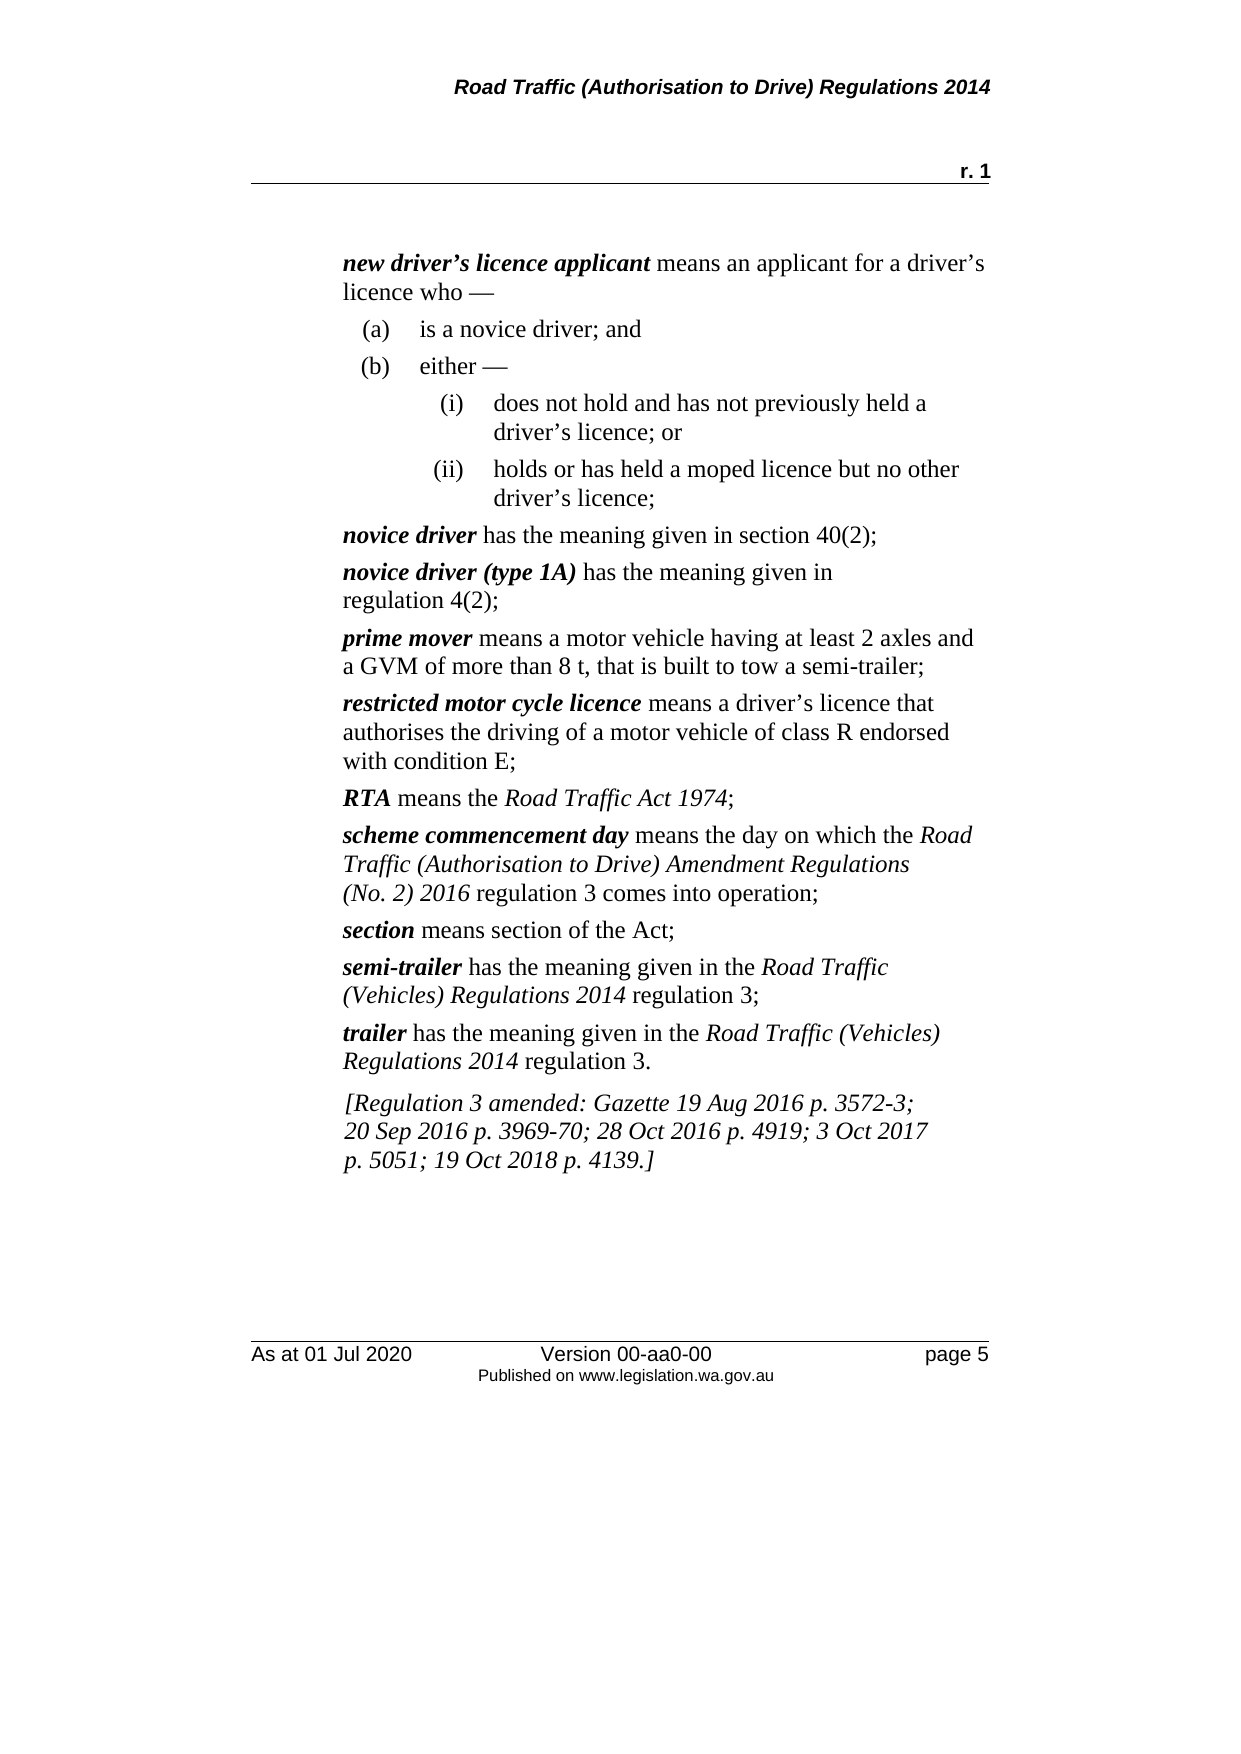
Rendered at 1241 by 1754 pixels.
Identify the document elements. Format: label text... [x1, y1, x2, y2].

text section means section of the Act; [251, 915, 989, 943]
text novice driver (type 1A) has the meaning given in regulation 4(2); [251, 557, 989, 614]
text (a) is a novice driver; and [251, 314, 989, 343]
text (i) does not hold and has not previously held a driver’s licence; or [251, 388, 989, 446]
text semi-trailer has the meaning given in the Road Traffic (Vehicles) Regulations 2014 regulation 3; [251, 952, 989, 1009]
text prime mover means a motor vehicle having at least 2 axles and a GVM of more than 8 t, that is built to tow a semi-trailer; [251, 623, 989, 680]
text (b) either — [251, 351, 989, 380]
text restricted motor cycle licence means a driver’s licence that authorises the driving of a motor vehicle of class R endorsed with condition E; [251, 688, 989, 775]
text new driver’s licence applicant means an applicant for a driver’s licence who — [251, 248, 989, 306]
text (ii) holds or has held a moped licence but no other driver’s licence; [251, 454, 989, 511]
text RTA means the Road Traffic Act 1974; [251, 783, 989, 812]
text novice driver has the meaning given in section 40(2); [251, 520, 989, 548]
text trailer has the meaning given in the Road Traffic (Vehicles) Regulations 2014 regulation 3. [251, 1018, 989, 1075]
text scheme commencement day means the day on which the Road Traffic (Authorisation to Drive) Amendment Regulations (No. 2) 2016 regulation 3 comes into operation; [251, 820, 989, 906]
text [Regulation 3 amended: Gazette 19 Aug 2016 p. 3572-3; 20 Sep 2016 p. 3969-70; 28 Oct 2016 p. 4919; 3 Oct 2017 p. 5051; 19 Oct 2018 p. 4139.] [251, 1088, 989, 1174]
